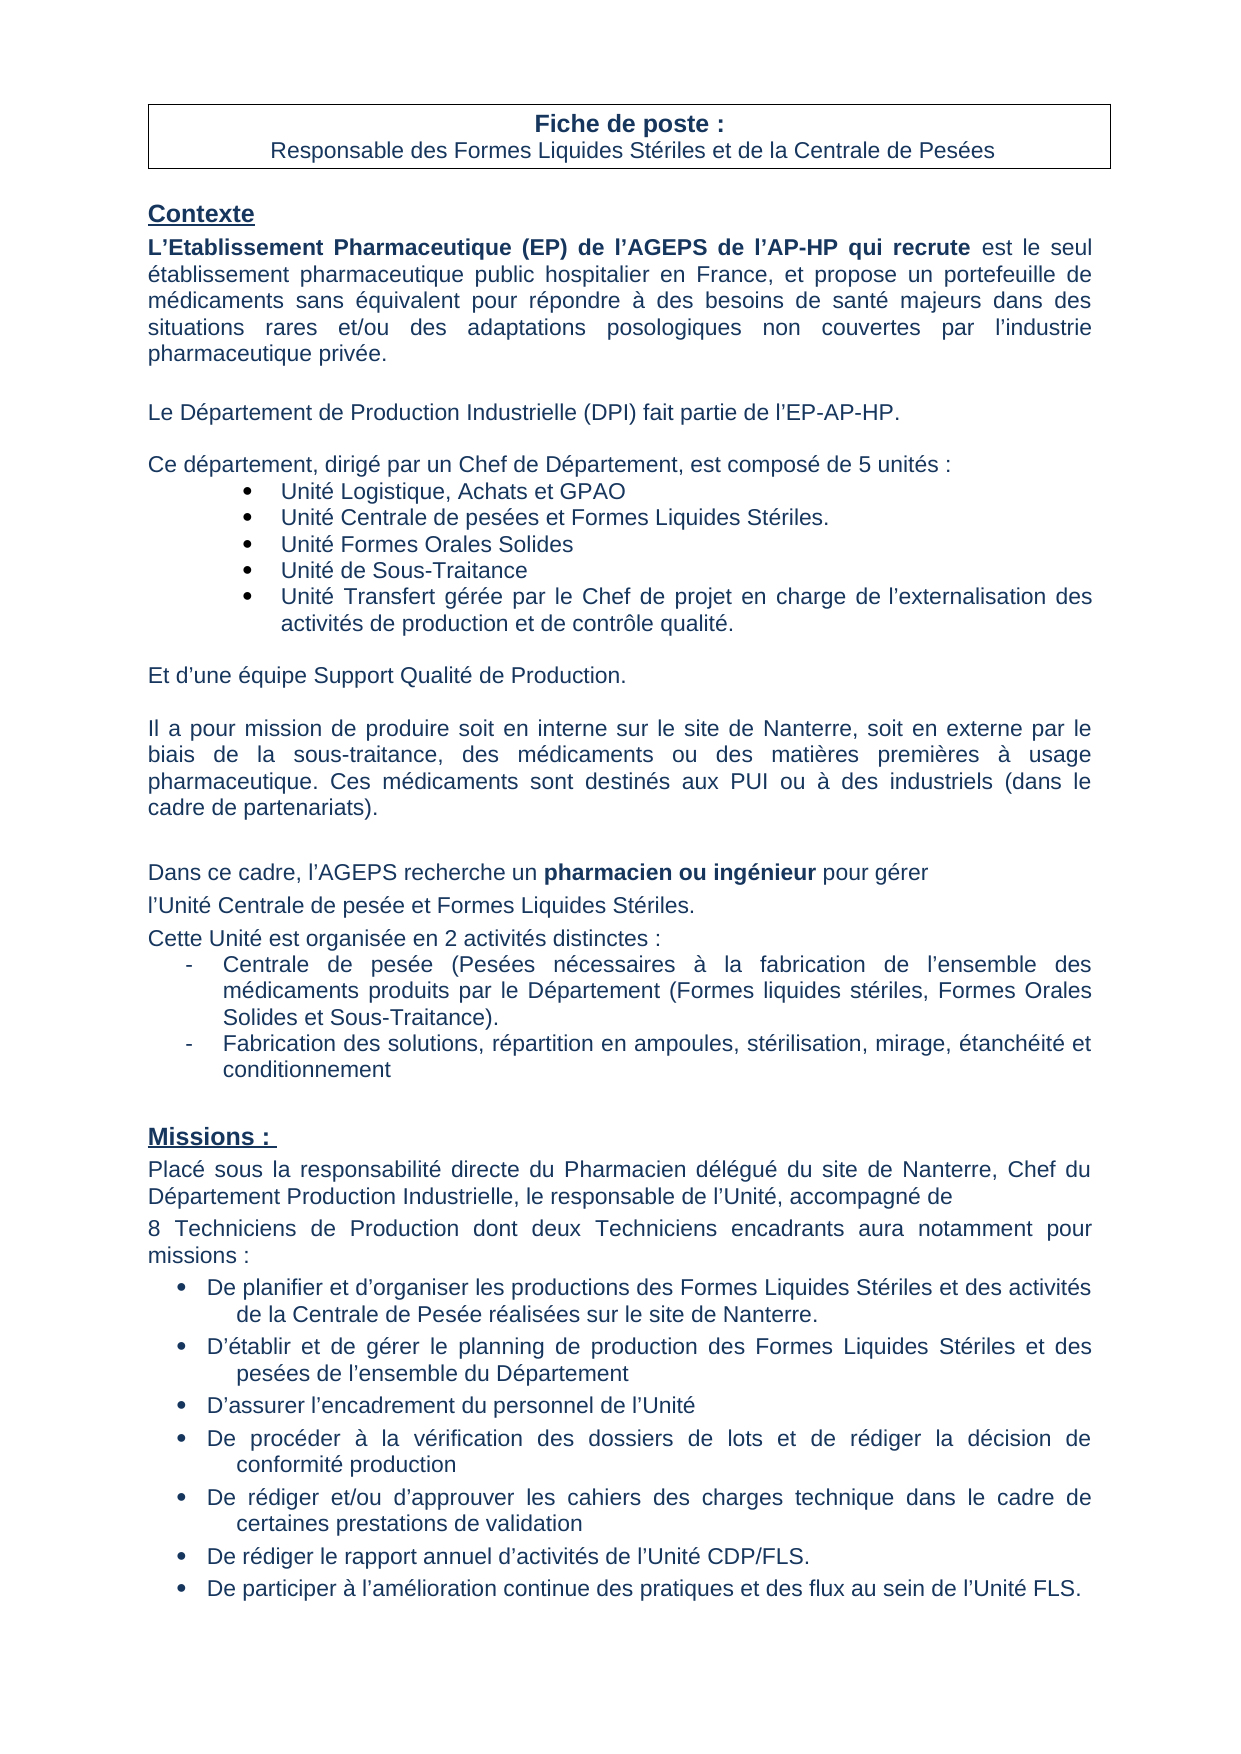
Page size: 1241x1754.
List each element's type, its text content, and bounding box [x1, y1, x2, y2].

list De procéder à la vérification des dossiers de lots et de rédiger la décision de conformité production [177, 1425, 1093, 1478]
text L’Etablissement Pharmaceutique (EP) de l’AGEPS de l’AP-HP qui recrute est le seul établissement pharmaceutique public hospitalier en France, et propose un portefeuille de médicaments sans équivalent pour répondre à des besoins de santé majeurs dans des situations rares et/ou des adaptations posologiques non couvertes par l’industrie pharmaceutique privée. [148, 234, 1093, 366]
text Il a pour mission de produire soit en interne sur le site de Nanterre, soit en externe par le biais de la sous-traitance, des médicaments ou des matières premières à usage pharmaceutique. Ces médicaments sont destinés aux PUI ou à des industriels (dans le cadre de partenariats). [148, 715, 1093, 820]
text Responsable des Formes Liquides Stériles et de la Centrale de Pesées [149, 137, 1110, 166]
text Fiche de poste : [149, 107, 1110, 137]
text Et d’une équipe Support Qualité de Production. [148, 662, 1093, 689]
list De participer à l’amélioration continue des pratiques et des flux au sein de l’Unité FLS. [177, 1575, 1093, 1602]
text Le Département de Production Industrielle (DPI) fait partie de l’EP-AP-HP. [148, 399, 1093, 425]
text Ce département, dirigé par un Chef de Département, est composé de 5 unités : [148, 451, 1093, 478]
list D’assurer l’encadrement du personnel de l’Unité [177, 1392, 1093, 1419]
list De rédiger le rapport annuel d’activités de l’Unité CDP/FLS. [177, 1543, 1093, 1569]
text Dans ce cadre, l’AGEPS recherche un pharmacien ou ingénieur pour gérer [148, 859, 1093, 886]
text l’Unité Centrale de pesée et Formes Liquides Stériles. [148, 892, 1093, 918]
list Unité Logistique, Achats et GPAO [243, 478, 1093, 504]
list De planifier et d’organiser les productions des Formes Liquides Stériles et des activités de la Centrale de Pesée réalisées sur le site de Nanterre. [177, 1274, 1093, 1327]
text Missions : [148, 1121, 1093, 1150]
text 8 Techniciens de Production dont deux Techniciens encadrants aura notamment pour missions : [148, 1215, 1093, 1268]
text Placé sous la responsabilité directe du Pharmacien délégué du site de Nanterre, Chef du Département Production Industrielle, le responsable de l’Unité, accompagné de [148, 1156, 1093, 1209]
list Centrale de pesée (Pesées nécessaires à la fabrication de l’ensemble des médicaments produits par le Département (Formes liquides stériles, Formes Orales Solides et Sous-Traitance). [185, 951, 1093, 1030]
list D’établir et de gérer le planning de production des Formes Liquides Stériles et des pesées de l’ensemble du Département [177, 1333, 1093, 1386]
text Cette Unité est organisée en 2 activités distinctes : [148, 924, 1093, 951]
list De rédiger et/ou d’approuver les cahiers des charges technique dans le cadre de certaines prestations de validation [177, 1484, 1093, 1537]
list Unité Formes Orales Solides [243, 531, 1093, 557]
list Unité Transfert gérée par le Chef de projet en charge de l’externalisation des activités de production et de contrôle qualité. [243, 583, 1093, 636]
text Contexte [148, 199, 1093, 228]
list Unité de Sous-Traitance [243, 557, 1093, 583]
list Fabrication des solutions, répartition en ampoules, stérilisation, mirage, étanchéité et conditionnement [185, 1030, 1093, 1083]
list Unité Centrale de pesées et Formes Liquides Stériles. [243, 504, 1093, 531]
